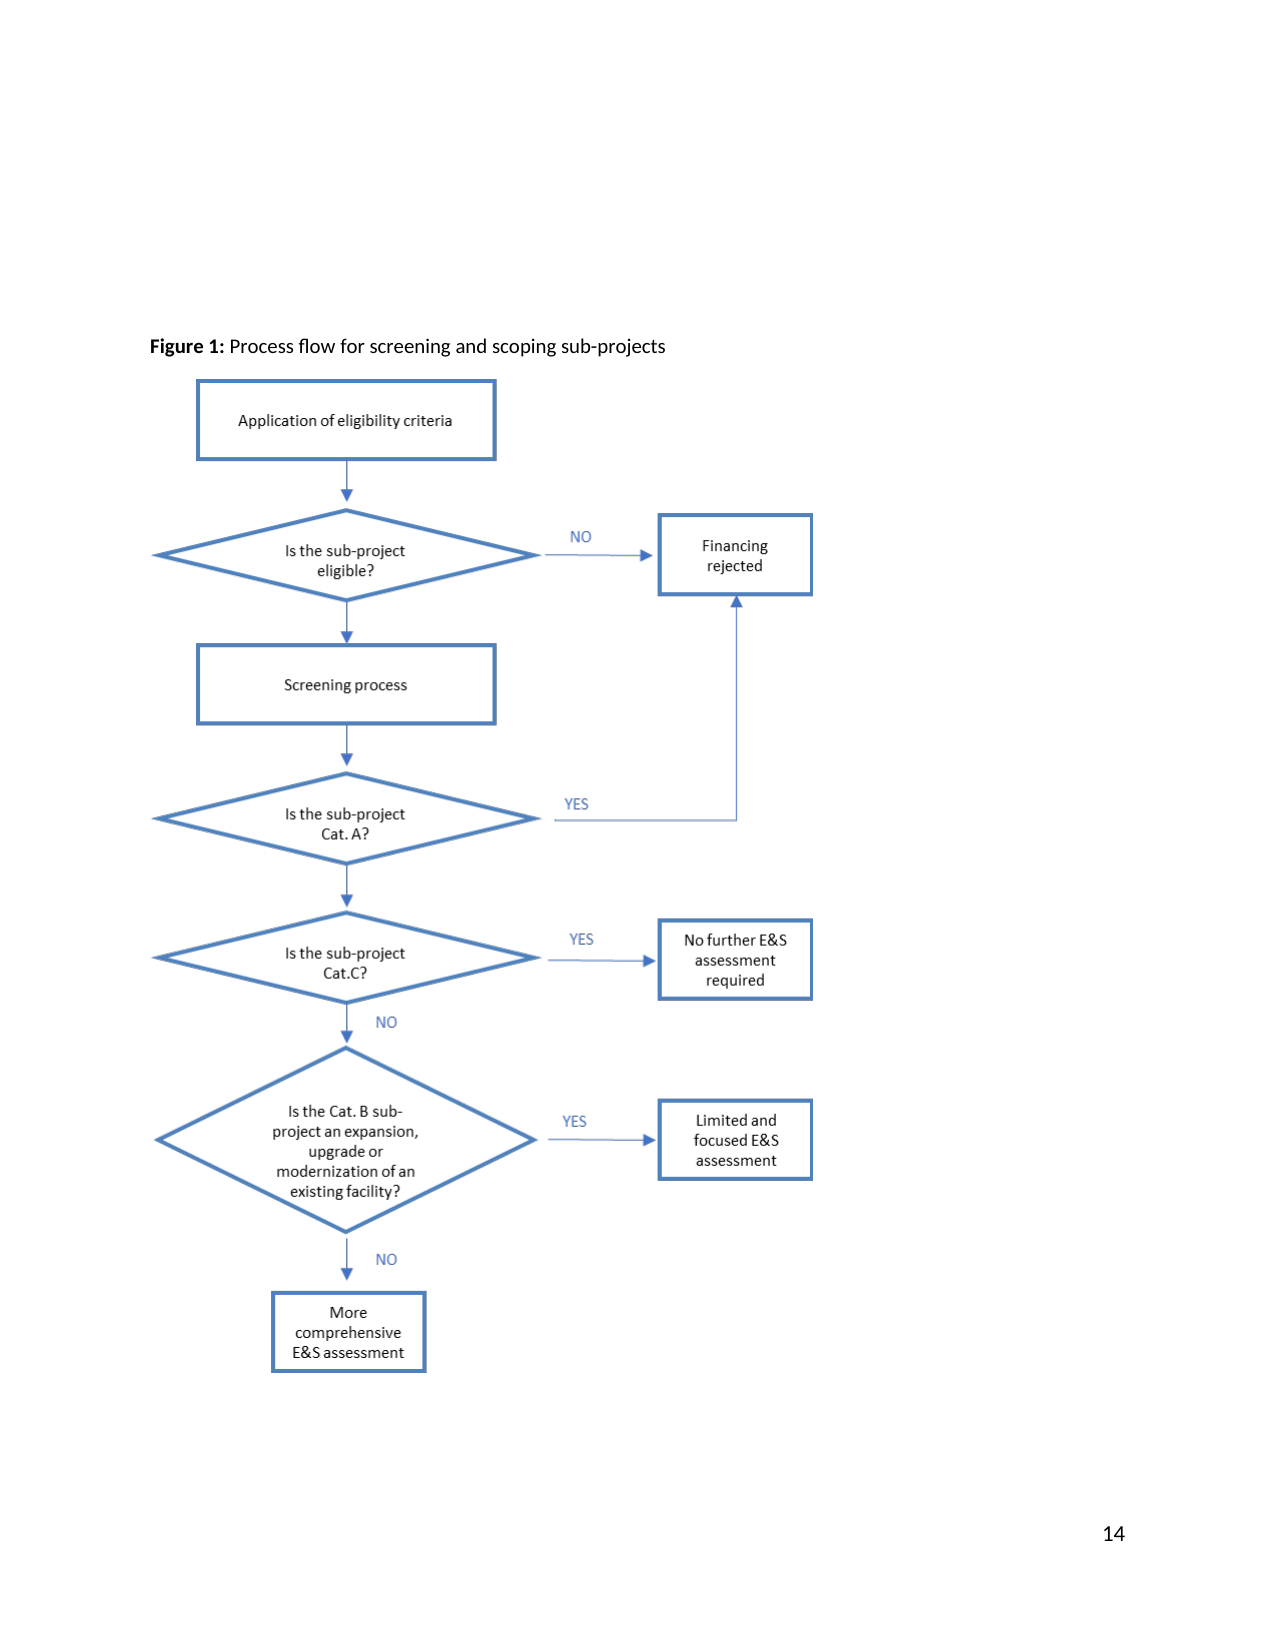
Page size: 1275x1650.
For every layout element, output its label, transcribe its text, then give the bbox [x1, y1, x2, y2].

picture [150, 379, 813, 1374]
text Figure 1: Process flow for screening and scoping sub-projects [150, 333, 1125, 359]
